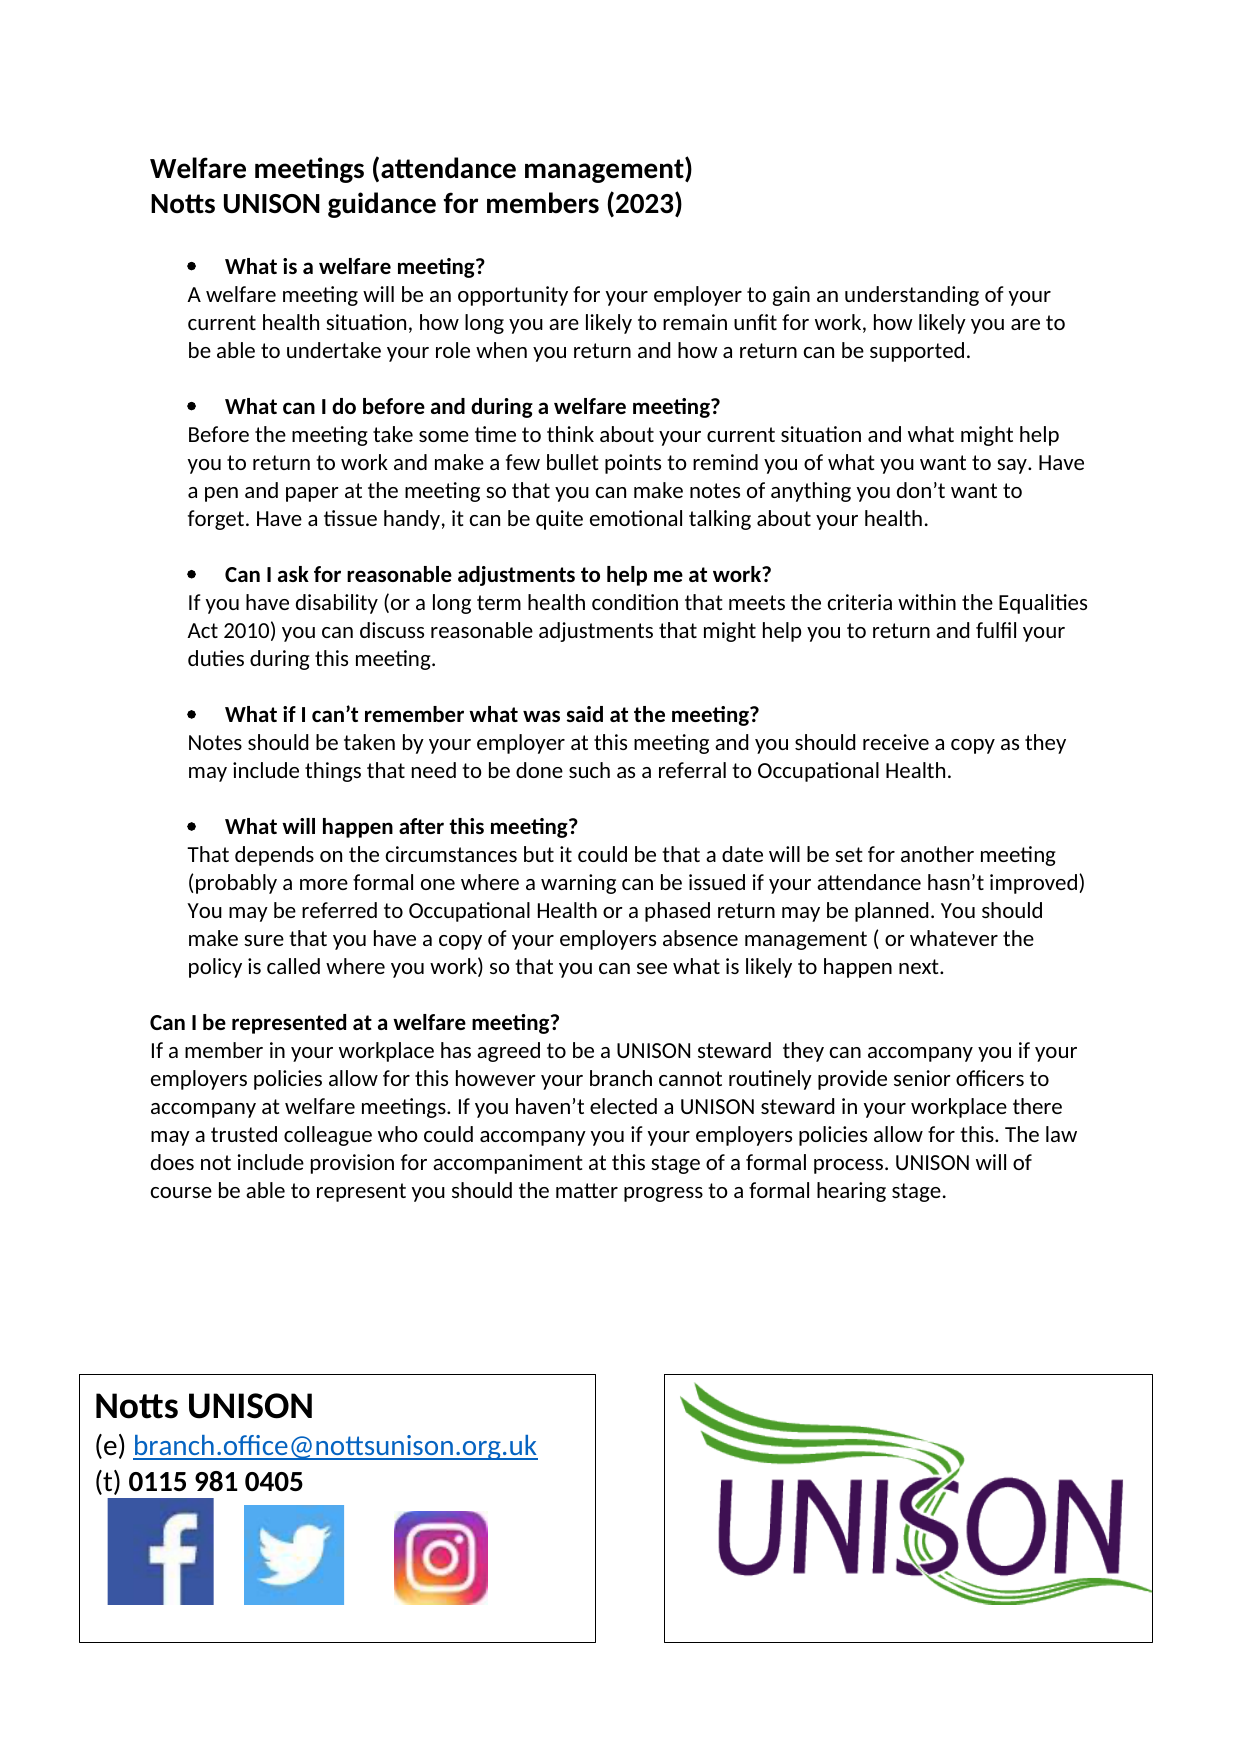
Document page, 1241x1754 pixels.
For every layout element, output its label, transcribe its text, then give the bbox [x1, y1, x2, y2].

text Welfare meetings (attendance management) [150, 150, 1090, 186]
picture [679, 1381, 1153, 1605]
text A welfare meeting will be an opportunity for your employer to gain an understanding of your current health situation, how long you are likely to remain unfit for work, how likely you are to be able to undertake your role when you return and how a return can be supported. [187, 280, 1090, 364]
text Before the meeting take some time to think about your current situation and what might help you to return to work and make a few bullet points to remind you of what you want to say. Have a pen and paper at the meeting so that you can make notes of anything you don’t want to forget. Have a tissue handy, it can be quite emotional talking about your health. [187, 420, 1090, 532]
text Notes should be taken by your employer at this meeting and you should receive a copy as they may include things that need to be done such as a referral to Occupational Health. [187, 728, 1090, 784]
list Can I ask for reasonable adjustments to help me at work? [187, 560, 1090, 588]
list What can I do before and during a welfare meeting? [187, 392, 1090, 420]
text Notts UNISON guidance for members (2023) [150, 186, 1090, 221]
list What will happen after this meeting? [187, 812, 1090, 840]
list What if I can’t remember what was said at the meeting? [187, 700, 1090, 728]
picture [394, 1511, 488, 1605]
text If you have disability (or a long term health condition that meets the criteria within the Equalities Act 2010) you can discuss reasonable adjustments that might help you to return and fulfil your duties during this meeting. [187, 588, 1090, 672]
list What is a welfare meeting? [187, 252, 1090, 280]
text That depends on the circumstances but it could be that a date will be set for another meeting (probably a more formal one where a warning can be issued if your attendance hasn’t improved) You may be referred to Occupational Health or a phased return may be planned. You should make sure that you have a copy of your employers absence management ( or whatever the policy is called where you work) so that you can see what is likely to happen next. [187, 840, 1090, 980]
text Can I be represented at a welfare meeting? [150, 1008, 1090, 1036]
picture [107, 1498, 214, 1605]
text If a member in your workplace has agreed to be a UNISON steward they can accompany you if your employers policies allow for this however your branch cannot routinely provide senior officers to accompany at welfare meetings. If you haven’t elected a UNISON steward in your workplace there may a trusted colleague who could accompany you if your employers policies allow for this. The law does not include provision for accompaniment at this stage of a formal process. UNISON will of course be able to represent you should the matter progress to a formal hearing stage. [150, 1036, 1090, 1204]
picture [244, 1505, 345, 1605]
